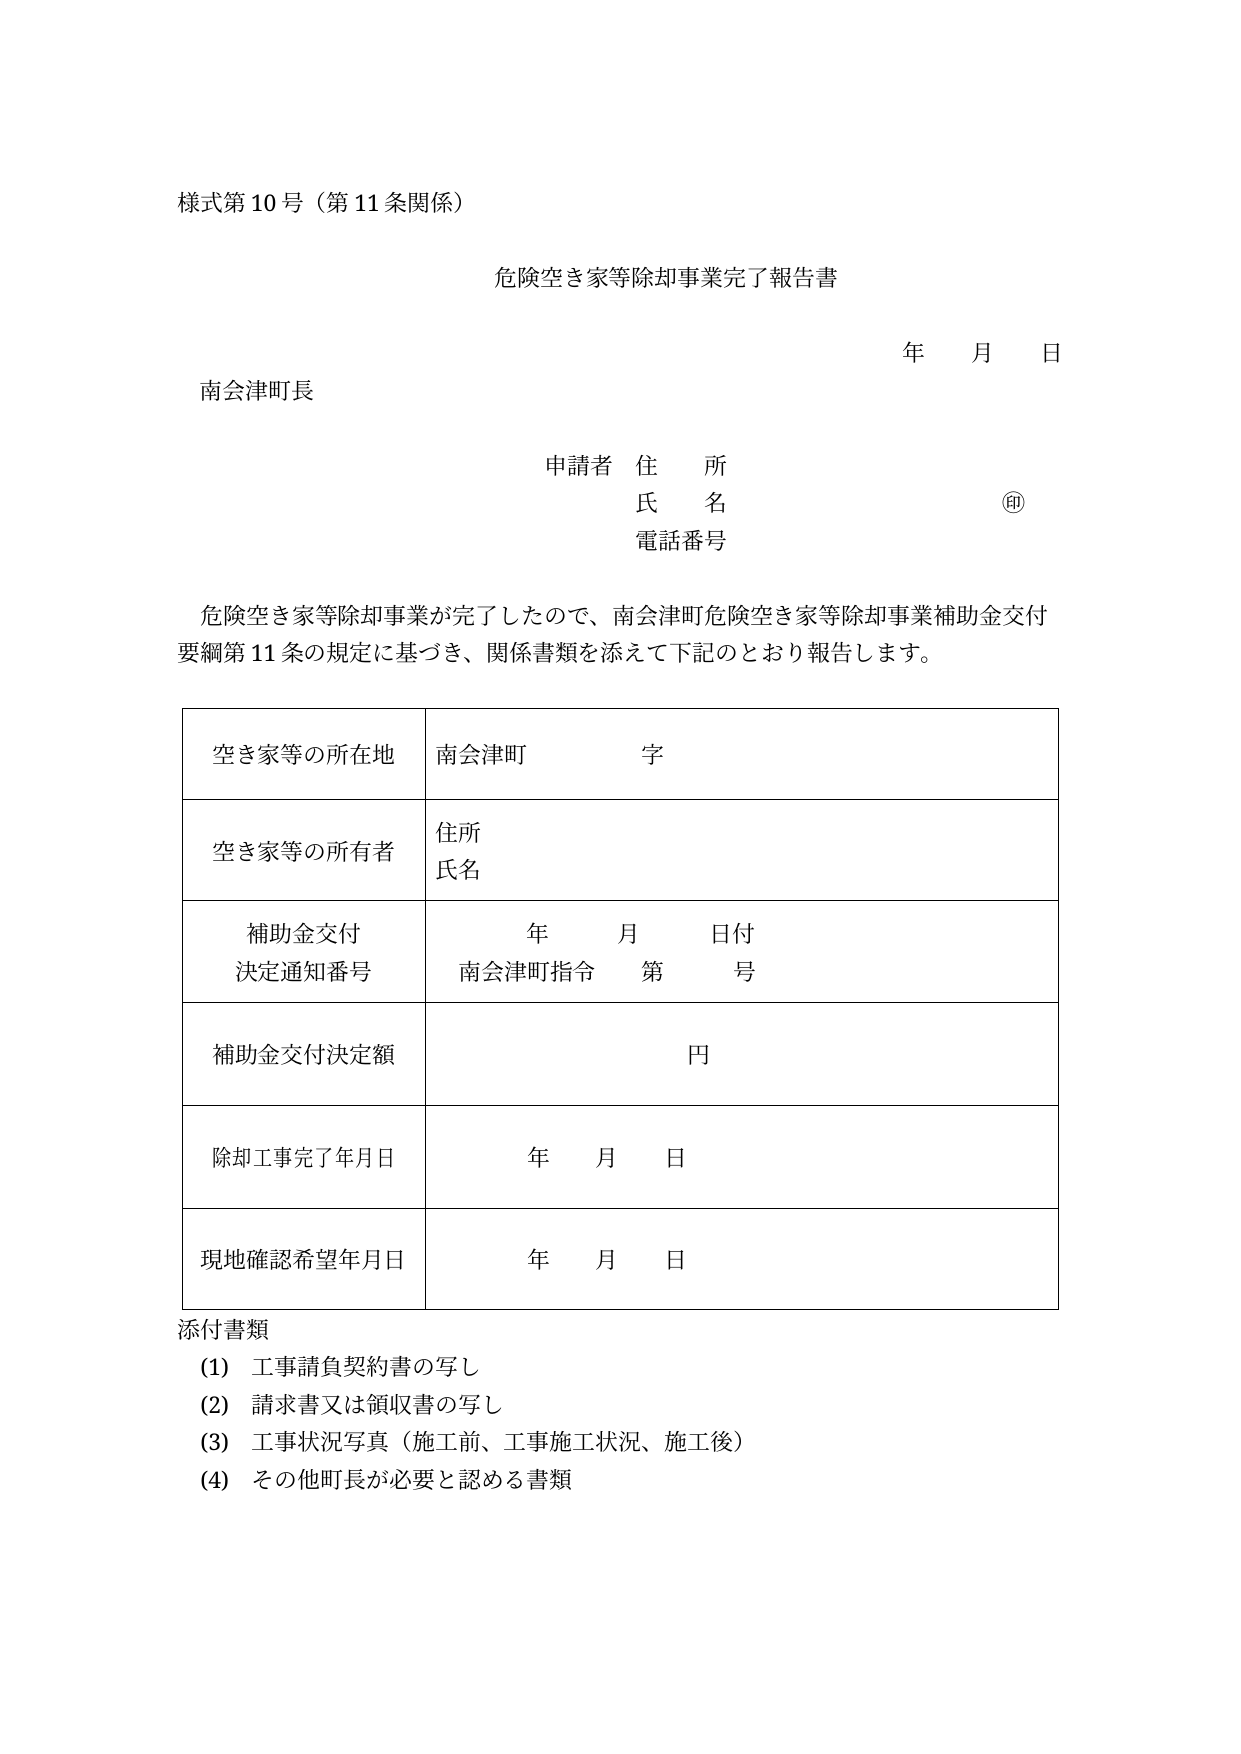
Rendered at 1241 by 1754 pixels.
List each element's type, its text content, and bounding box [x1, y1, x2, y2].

text 南会津町長 [199, 371, 1063, 408]
text 様式第10号（第11条関係） [177, 183, 1063, 221]
text (1) 工事請負契約書の写し [177, 1347, 1063, 1385]
table_cell 空き家等の所有者 [183, 800, 425, 900]
table_cell 補助金交付 決定通知番号 [183, 901, 425, 1002]
table_cell 年 月 日 [426, 1209, 1058, 1309]
table_cell 除却工事完了年月日 [183, 1106, 425, 1207]
text 申請者 住 所 [177, 446, 1063, 483]
table_header 空き家等の所在地 [183, 709, 425, 799]
table_cell 補助金交付決定額 [183, 1003, 425, 1104]
table_cell 円 [426, 1003, 1058, 1104]
text 危険空き家等除却事業が完了したので、南会津町危険空き家等除却事業補助金交付要綱第11条の規定に基づき、関係書類を添えて下記のとおり報告します。 [177, 596, 1063, 671]
text 添付書類 [177, 1310, 1063, 1347]
text 年 月 日 [177, 333, 1063, 371]
table_cell 年 月 日 [426, 1106, 1058, 1207]
text (2) 請求書又は領収書の写し [177, 1385, 1063, 1422]
text 電話番号 [177, 521, 1063, 558]
text 危険空き家等除却事業完了報告書 [177, 258, 1063, 296]
text (4) その他町長が必要と認める書類 [177, 1460, 1063, 1497]
table_header 南会津町 字 [426, 709, 1058, 799]
table_cell 現地確認希望年月日 [183, 1209, 425, 1309]
text 氏 名 ㊞ [177, 483, 1063, 521]
text (3) 工事状況写真（施工前、工事施工状況、施工後） [177, 1422, 1063, 1460]
table_cell 年 月 日付 南会津町指令 第 号 [426, 901, 1058, 1002]
table_cell 住所 氏名 [426, 800, 1058, 900]
